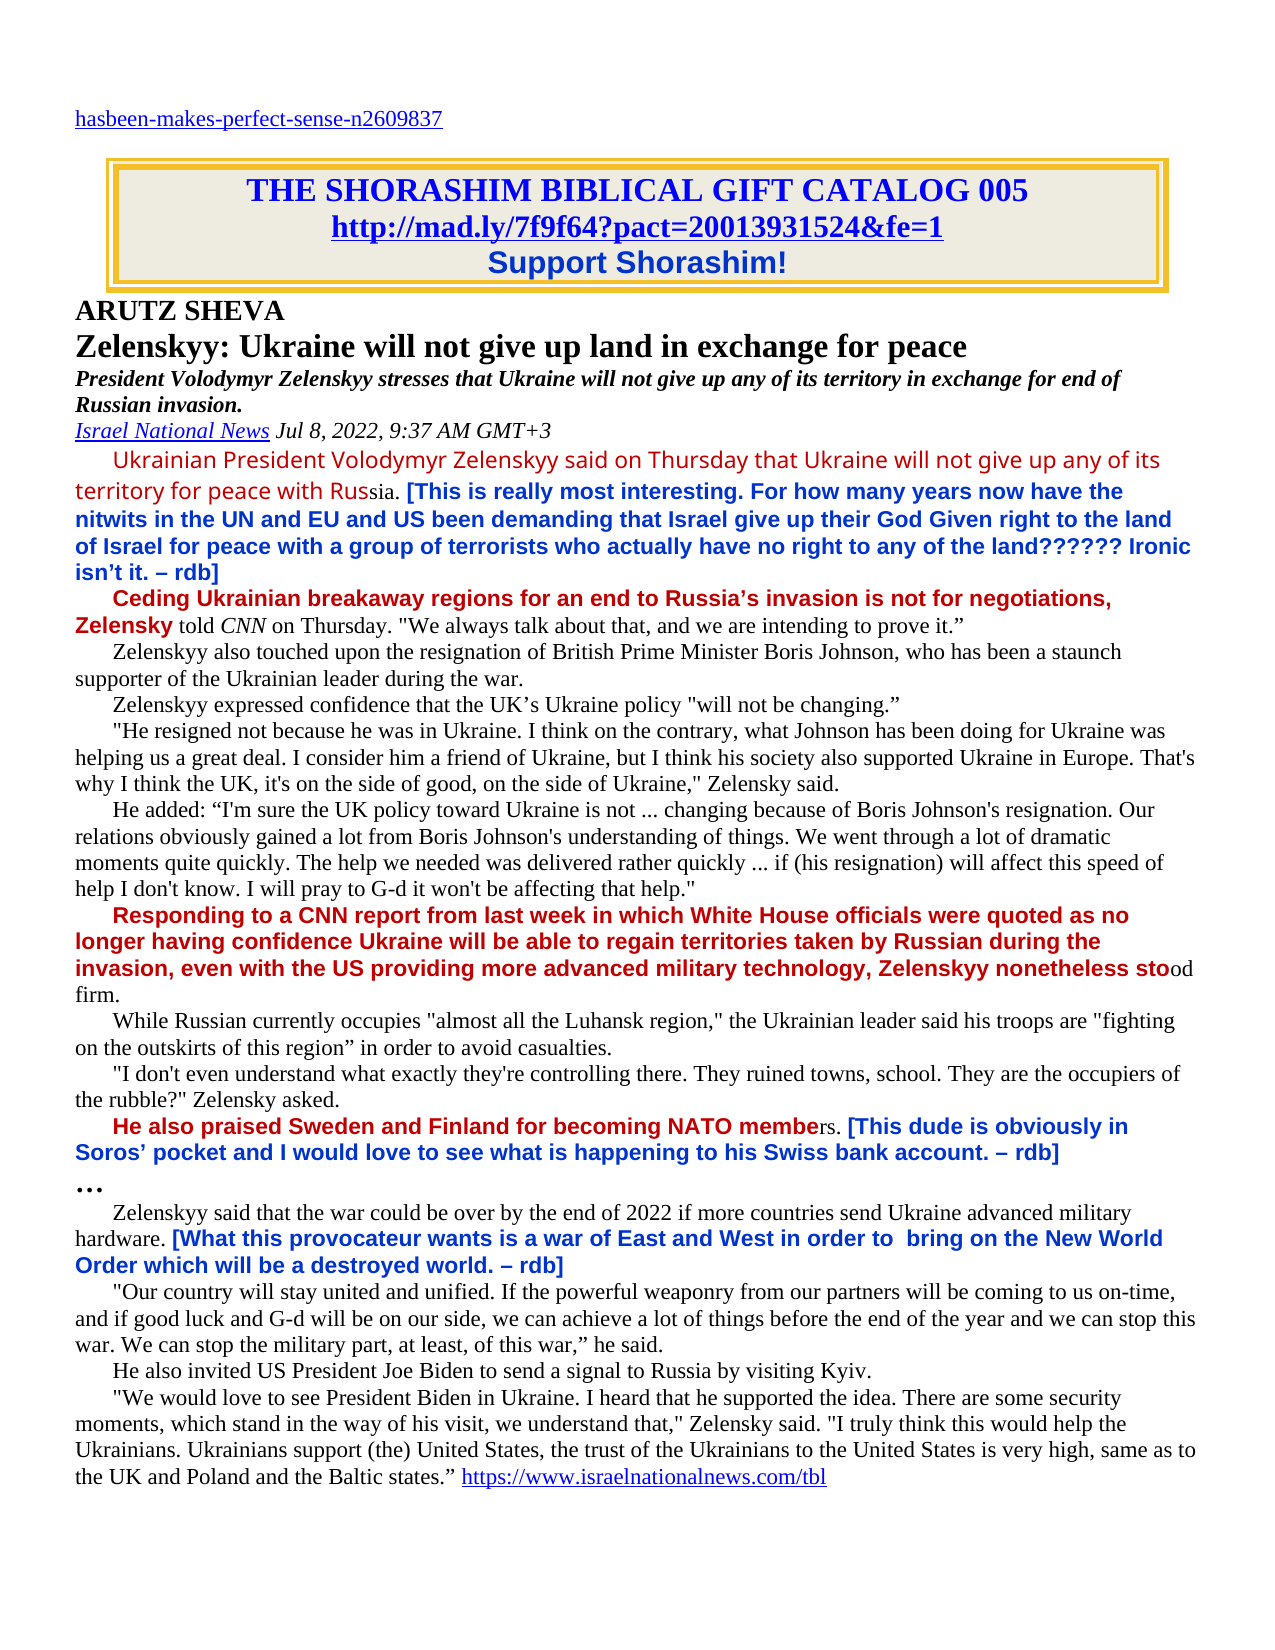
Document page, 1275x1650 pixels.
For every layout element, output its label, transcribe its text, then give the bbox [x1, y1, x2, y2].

text He also praised Sweden and Finland for becoming NATO members. [This dude is obviously in Soros’ pocket and I would love to see what is happening to his Swiss bank account. – rdb] [75, 1113, 1200, 1166]
text Israel National News Jul 8, 2022, 9:37 AM GMT+3 [75, 417, 1200, 444]
text Zelenskyy said that the war could be over by the end of 2022 if more countries send Ukraine advanced military hardware. [What this provocateur wants is a war of East and West in order to bring on the New World Order which will be a destroyed world. – rdb] [75, 1199, 1200, 1278]
table_header THE SHORASHIM BIBLICAL GIFT CATALOG 005 http://mad.ly/7f9f64?pact=20013931524&fe=1 Support Shorashim! [113, 161, 1162, 280]
text "I don't even understand what exactly they're controlling there. They ruined towns, school. They are the occupiers of the rubble?" Zelensky asked. [75, 1060, 1200, 1113]
text Ceding Ukrainian breakaway regions for an end to Russia’s invasion is not for negotiations, Zelensky told CNN on Thursday. "We always talk about that, and we are intending to prove it.” [75, 585, 1200, 638]
text He added: “I'm sure the UK policy toward Ukraine is not ... changing because of Boris Johnson's resignation. Our relations obviously gained a lot from Boris Johnson's understanding of things. We went through a lot of dramatic moments quite quickly. The help we needed was delivered rather quickly ... if (his resignation) will affect this speed of help I don't know. I will pray to G-d it won't be affecting that help." [75, 796, 1200, 902]
text He also invited US President Joe Biden to send a signal to Russia by visiting Kyiv. [75, 1357, 1200, 1384]
text ARUTZ SHEVA [75, 293, 1200, 326]
text Zelenskyy also touched upon the resignation of British Prime Minister Boris Johnson, who has been a staunch supporter of the Ukrainian leader during the war. [75, 638, 1200, 691]
text Zelenskyy: Ukraine will not give up land in exchange for peace [75, 326, 1200, 365]
text "Our country will stay united and unified. If the powerful weaponry from our partners will be coming to us on-time, and if good luck and G-d will be on our side, we can achieve a lot of things before the end of the year and we can stop this war. We can stop the military part, at least, of this war,” he said. [75, 1278, 1200, 1357]
text "He resigned not because he was in Ukraine. I think on the contrary, what Johnson has been doing for Ukraine was helping us a great deal. I consider him a friend of Ukraine, but I think his society also supported Ukraine in Europe. That's why I think the UK, it's on the side of good, on the side of Ukraine," Zelensky said. [75, 717, 1200, 796]
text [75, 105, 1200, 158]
text Responding to a CNN report from last week in which White House officials were quoted as no longer having confidence Ukraine will be able to regain territories taken by Russian during the invasion, even with the US providing more advanced military technology, Zelenskyy nonetheless stood firm. [75, 902, 1200, 1007]
text "We would love to see President Biden in Ukraine. I heard that he supported the idea. There are some security moments, which stand in the way of his visit, we understand that," Zelensky said. "I truly think this would help the Ukrainians. Ukrainians support (the) United States, the trust of the Ukrainians to the United States is very high, same as to the UK and Poland and the Baltic states.” https://www.israelnationalnews.com/tbl [75, 1384, 1200, 1489]
text … [75, 1166, 1200, 1199]
text While Russian currently occupies "almost all the Luhansk region," the Ukrainian leader said his troops are "fighting on the outskirts of this region” in order to avoid casualties. [75, 1007, 1200, 1060]
text Zelenskyy expressed confidence that the UK’s Ukraine policy "will not be changing.” [75, 691, 1200, 717]
text President Volodymyr Zelenskyy stresses that Ukraine will not give up any of its territory in exchange for end of Russian invasion. [75, 365, 1200, 417]
text Ukrainian President Volodymyr Zelenskyy said on Thursday that Ukraine will not give up any of its territory for peace with Russia. [This is really most interesting. For how many years now have the nitwits in the UN and EU and US been demanding that Israel give up their God Given right to the land of Israel for peace with a group of terrorists who actually have no right to any of the land?????? Ironic isn’t it. – rdb] [75, 444, 1200, 585]
